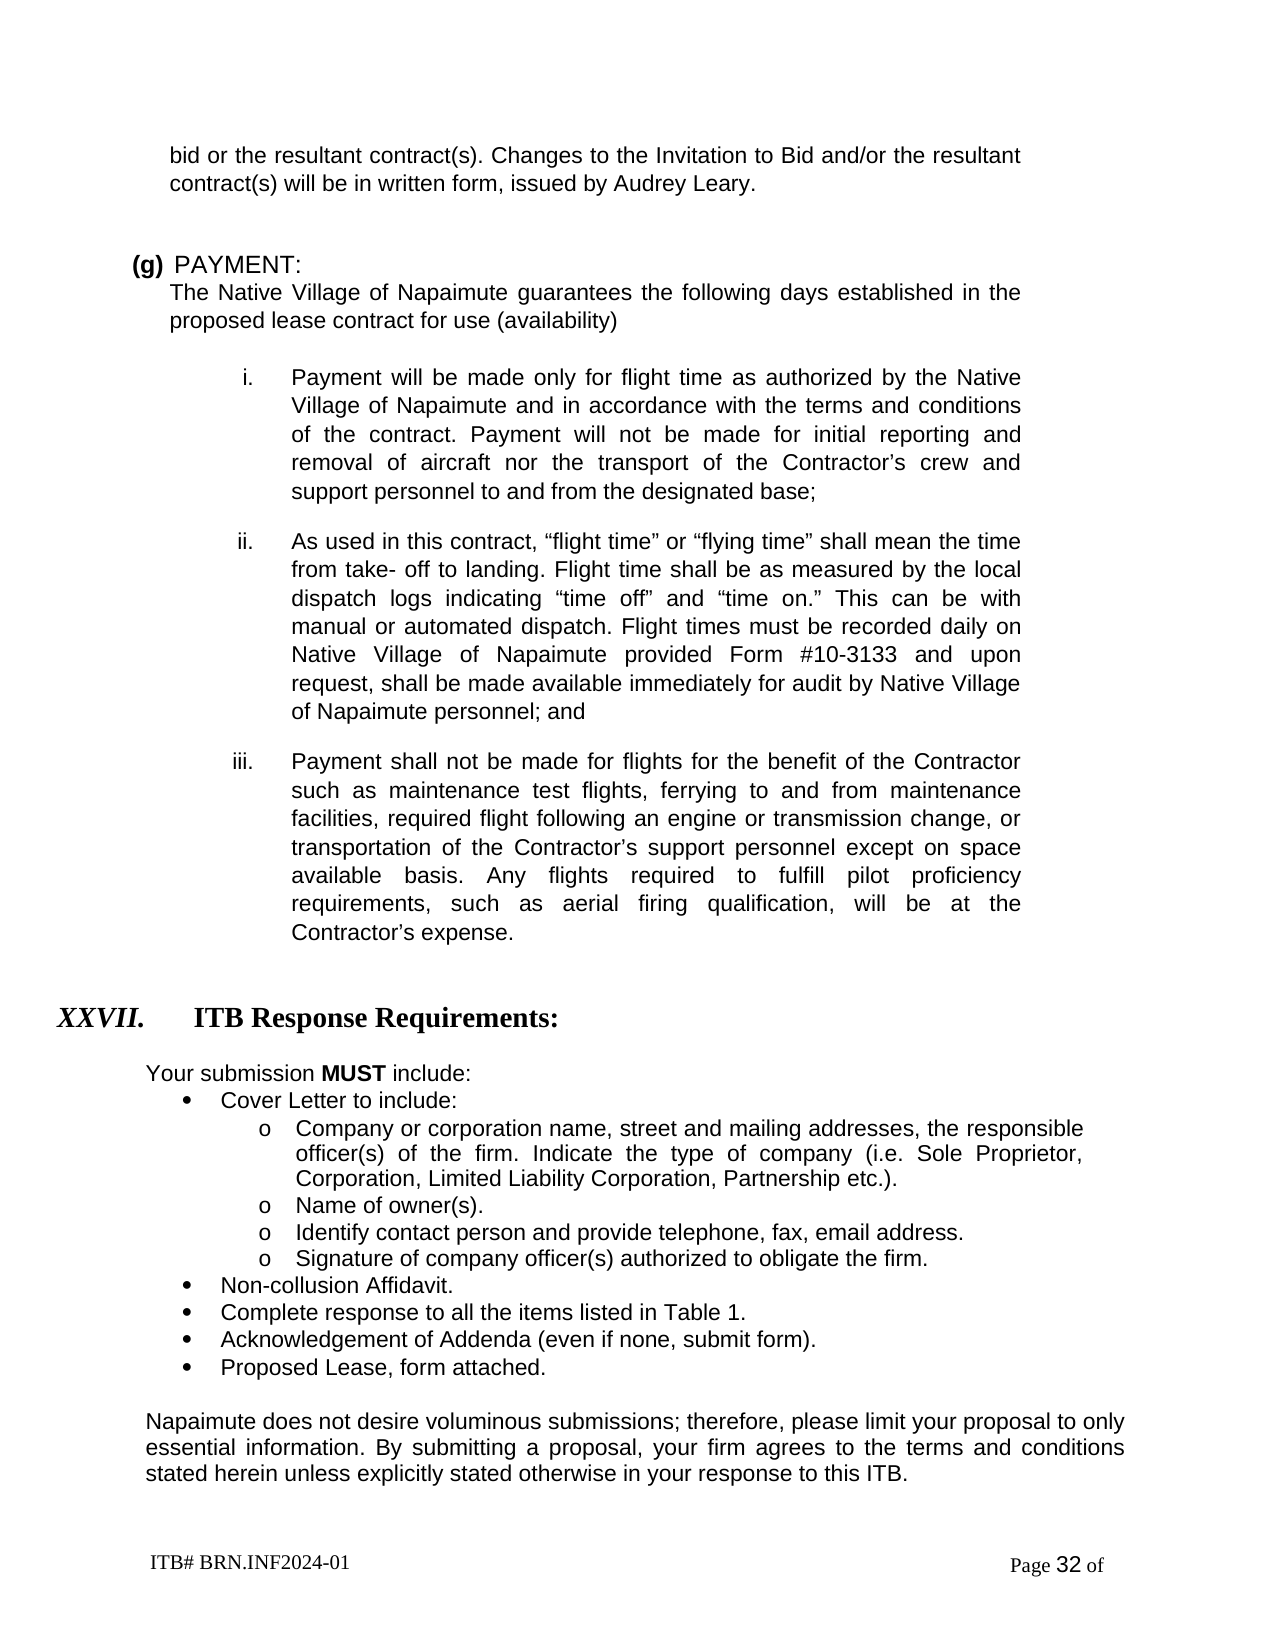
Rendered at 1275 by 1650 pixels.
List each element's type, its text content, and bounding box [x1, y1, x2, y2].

list Company or corporation name, street and mailing addresses, the responsible officer(s) of the firm. Indicate the type of company (i.e. Sole Proprietor, Corporation, Limited Liability Corporation, Partnership etc.). [258, 1114, 1083, 1192]
text Your submission MUST include: [145, 1059, 1137, 1086]
list Proposed Lease, form attached. [183, 1353, 1137, 1381]
list Acknowledgement of Addenda (even if none, submit form). [183, 1326, 1137, 1353]
list Signature of company officer(s) authorized to obligate the firm. [258, 1245, 1137, 1272]
list Non-collusion Affidavit. [183, 1272, 1137, 1299]
list ITB Response Requirements: [57, 1000, 1137, 1033]
text Napaimute does not desire voluminous submissions; therefore, please limit your proposal to only essential information. By submitting a proposal, your firm agrees to the terms and conditions stated herein unless explicitly stated otherwise in your response to this ITB. [145, 1408, 1126, 1487]
list Payment will be made only for flight time as authorized by the Native Village of Napaimute and in accordance with the terms and conditions of the contract. Payment will not be made for initial reporting and removal of aircraft nor the transport of the Contractor’s crew and support personnel to and from the designated base; [254, 364, 1022, 504]
list Identify contact person and provide telephone, fax, email address. [258, 1219, 1137, 1245]
list Name of owner(s). [258, 1192, 1137, 1219]
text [169, 142, 1021, 196]
list PAYMENT: [132, 250, 1137, 279]
list Cover Letter to include: [183, 1086, 1137, 1114]
list Payment shall not be made for flights for the benefit of the Contractor such as maintenance test flights, ferrying to and from maintenance facilities, required flight following an engine or transmission change, or transportation of the Contractor’s support personnel except on space available basis. Any flights required to fulfill pilot proficiency requirements, such as aerial firing qualification, will be at the Contractor’s expense. [254, 748, 1022, 945]
text The Native Village of Napaimute guarantees the following days established in the proposed lease contract for use (availability) [169, 279, 1021, 333]
list As used in this contract, “flight time” or “flying time” shall mean the time from take- off to landing. Flight time shall be as measured by the local dispatch logs indicating “time off” and “time on.” This can be with manual or automated dispatch. Flight times must be recorded daily on Native Village of Napaimute provided Form #10-3133 and upon request, shall be made available immediately for audit by Native Village of Napaimute personnel; and [254, 528, 1022, 725]
list Complete response to all the items listed in Table 1. [183, 1299, 1137, 1326]
